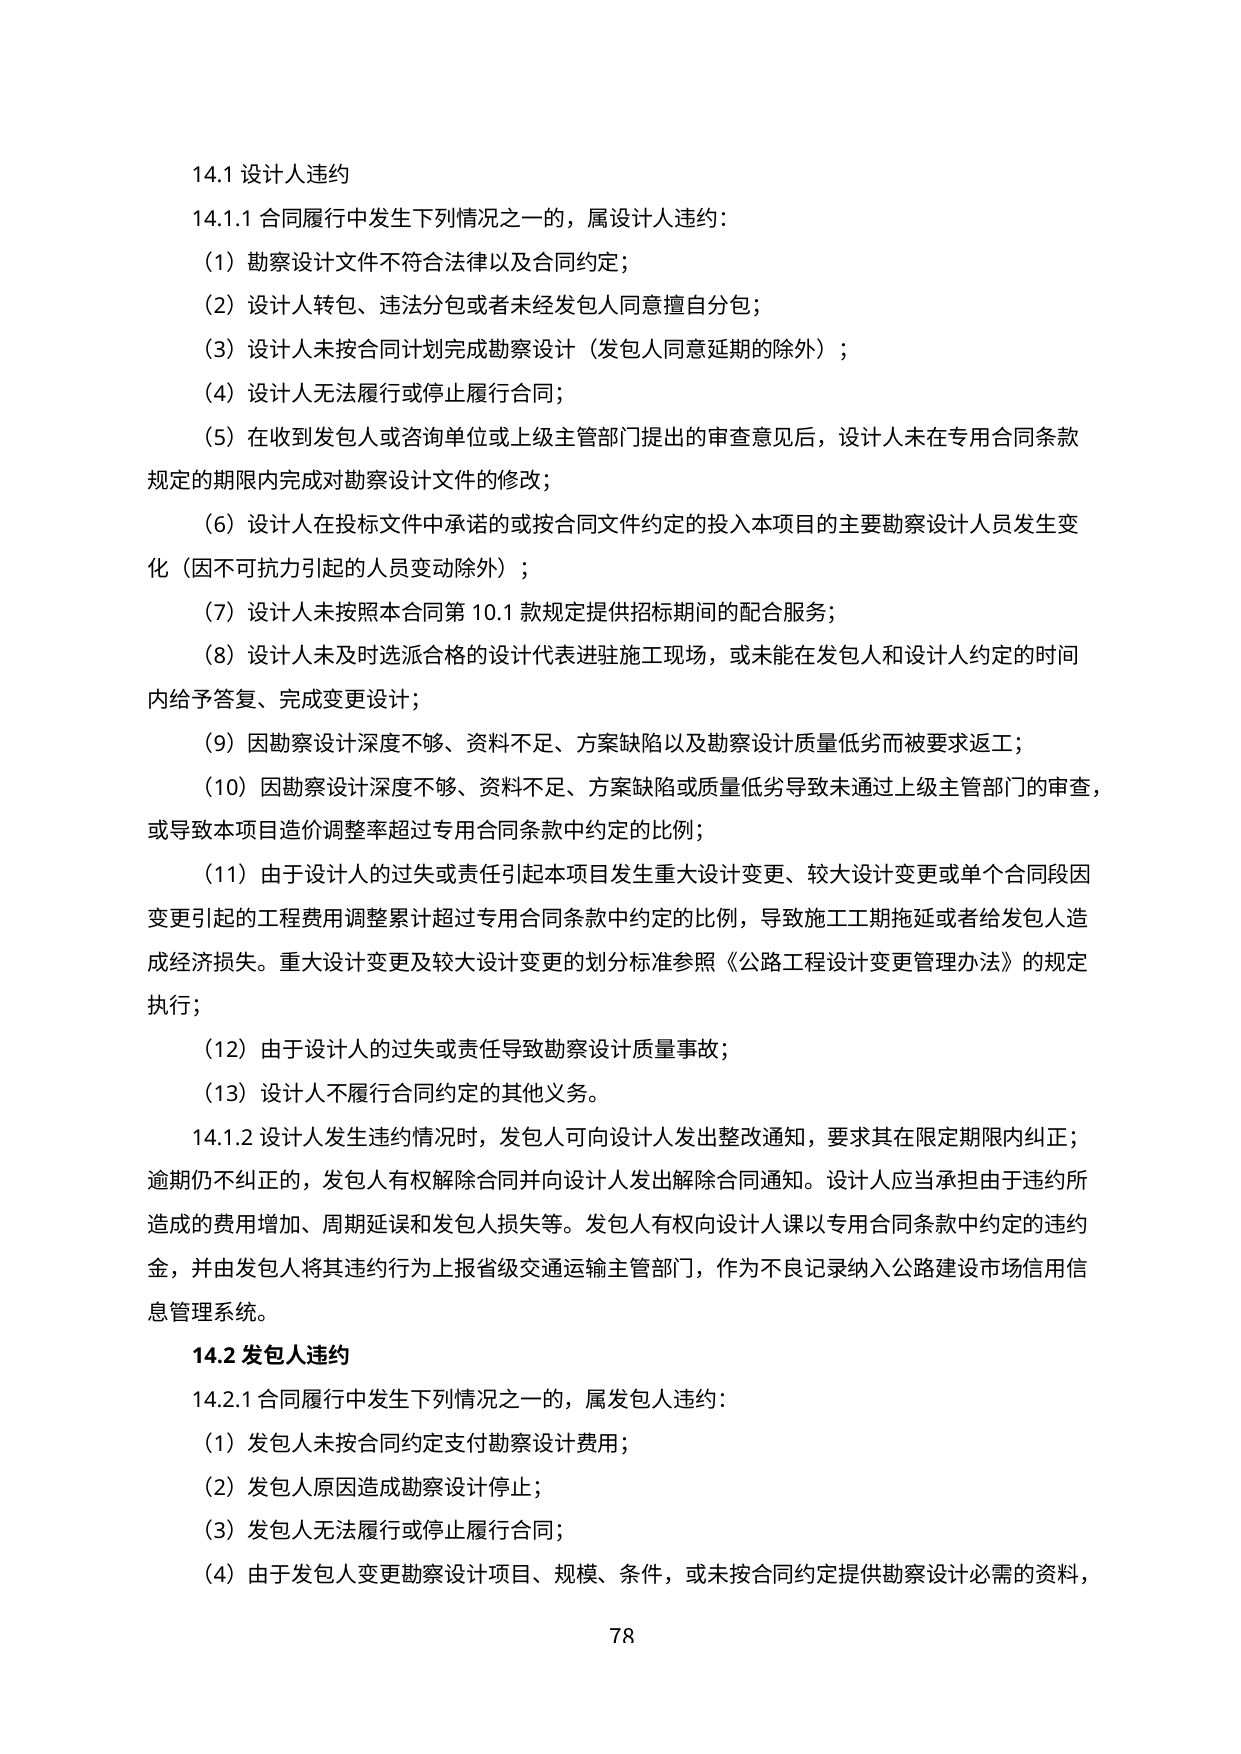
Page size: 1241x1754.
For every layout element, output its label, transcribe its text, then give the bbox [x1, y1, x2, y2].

text 14.2 发包人违约 [148, 1329, 1093, 1373]
text （3）设计人未按合同计划完成勘察设计（发包人同意延期的除外）； [148, 323, 1093, 366]
text （1）勘察设计文件不符合法律以及合同约定； [148, 235, 1093, 279]
text （6）设计人在投标文件中承诺的或按合同文件约定的投入本项目的主要勘察设计人员发生变化（因不可抗力引起的人员变动除外）； [148, 498, 1093, 585]
text 14.2.1合同履行中发生下列情况之一的，属发包人违约： [148, 1373, 1093, 1416]
text （10）因勘察设计深度不够、资料不足、方案缺陷或质量低劣导致未通过上级主管部门的审查，或导致本项目造价调整率超过专用合同条款中约定的比例； [148, 760, 1093, 848]
text 14.1.2 设计人发生违约情况时，发包人可向设计人发出整改通知，要求其在限定期限内纠正；逾期仍不纠正的，发包人有权解除合同并向设计人发出解除合同通知。设计人应当承担由于违约所造成的费用增加、周期延误和发包人损失等。发包人有权向设计人课以专用合同条款中约定的违约金，并由发包人将其违约行为上报省级交通运输主管部门，作为不良记录纳入公路建设市场信用信息管理系统。 [148, 1110, 1093, 1329]
text （1）发包人未按合同约定支付勘察设计费用； [148, 1416, 1093, 1460]
text （9）因勘察设计深度不够、资料不足、方案缺陷以及勘察设计质量低劣而被要求返工； [148, 716, 1093, 760]
text （5）在收到发包人或咨询单位或上级主管部门提出的审查意见后，设计人未在专用合同条款规定的期限内完成对勘察设计文件的修改； [148, 410, 1093, 498]
text 14.1.1 合同履行中发生下列情况之一的，属设计人违约： [148, 191, 1093, 235]
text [148, 1548, 1093, 1591]
text （3）发包人无法履行或停止履行合同； [148, 1504, 1093, 1548]
text （8）设计人未及时选派合格的设计代表进驻施工现场，或未能在发包人和设计人约定的时间内给予答复、完成变更设计； [148, 629, 1093, 716]
text （4）设计人无法履行或停止履行合同； [148, 366, 1093, 410]
text （7）设计人未按照本合同第 10.1 款规定提供招标期间的配合服务； [148, 585, 1093, 629]
text （13）设计人不履行合同约定的其他义务。 [148, 1066, 1093, 1110]
text （2）发包人原因造成勘察设计停止； [148, 1460, 1093, 1504]
text 14.1 设计人违约 [148, 148, 1093, 191]
text （12）由于设计人的过失或责任导致勘察设计质量事故； [148, 1023, 1093, 1066]
text （11）由于设计人的过失或责任引起本项目发生重大设计变更、较大设计变更或单个合同段因变更引起的工程费用调整累计超过专用合同条款中约定的比例，导致施工工期拖延或者给发包人造成经济损失。重大设计变更及较大设计变更的划分标准参照《公路工程设计变更管理办法》的规定执行； [148, 848, 1093, 1023]
text （2）设计人转包、违法分包或者未经发包人同意擅自分包； [148, 279, 1093, 323]
